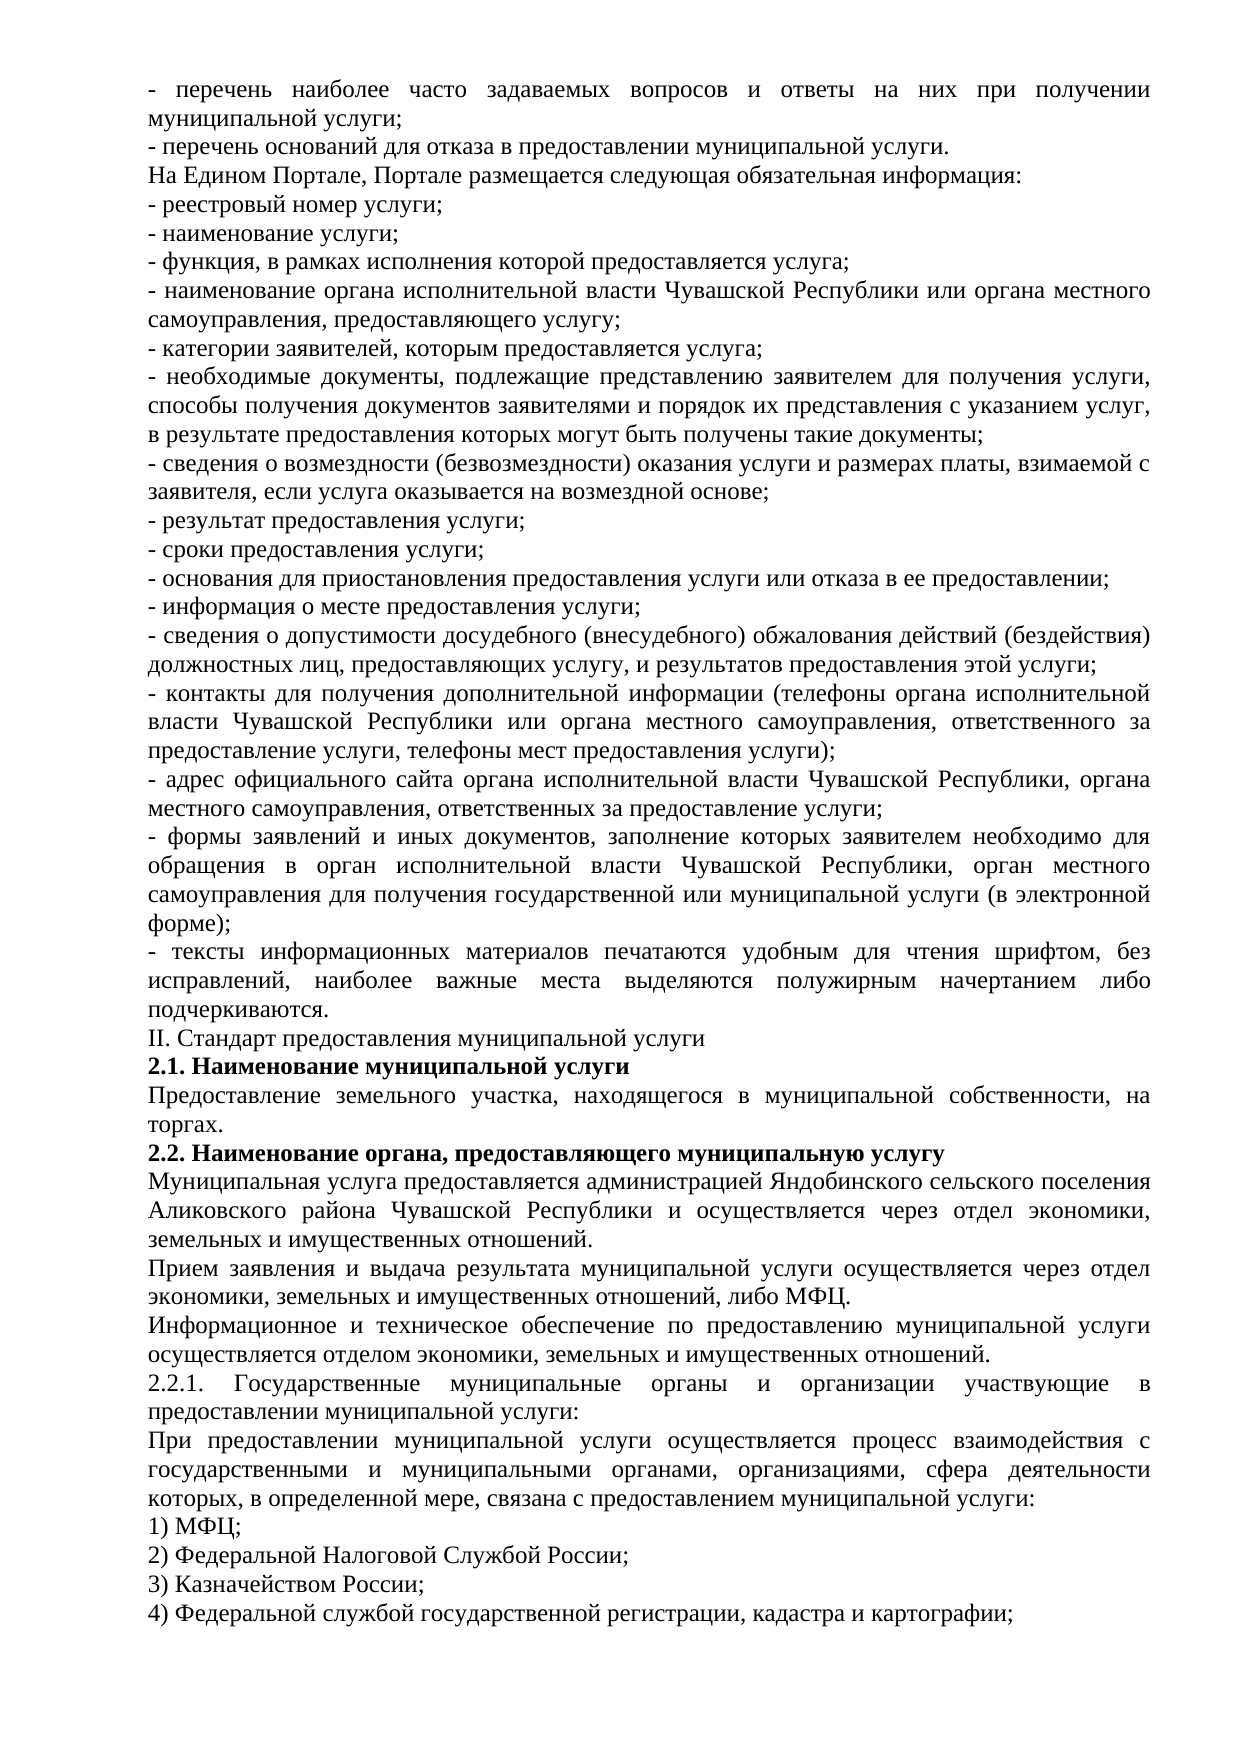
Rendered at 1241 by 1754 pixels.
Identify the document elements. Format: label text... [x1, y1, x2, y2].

text - сроки предоставления услуги; [148, 534, 1152, 563]
text - перечень оснований для отказа в предоставлении муниципальной услуги. [148, 131, 1152, 160]
text Предоставление земельного участка, находящегося в муниципальной собственности, на торгах. [148, 1080, 1152, 1138]
text - необходимые документы, подлежащие представлению заявителем для получения услуги, способы получения документов заявителями и порядок их представления с указанием услуг, в результате предоставления которых могут быть получены такие документы; [148, 361, 1152, 448]
text - адрес официального сайта органа исполнительной власти Чувашской Республики, органа местного самоуправления, ответственных за предоставление услуги; [148, 764, 1152, 821]
text Информационное и техническое обеспечение по предоставлению муниципальной услуги осуществляется отделом экономики, земельных и имущественных отношений. [148, 1310, 1152, 1368]
text - реестровый номер услуги; [148, 189, 1152, 218]
text - сведения о допустимости досудебного (внесудебного) обжалования действий (бездействия) должностных лиц, предоставляющих услугу, и результатов предоставления этой услуги; [148, 620, 1152, 678]
text - результат предоставления услуги; [148, 505, 1152, 534]
text 2) Федеральной Налоговой Службой России; [148, 1540, 1152, 1569]
text - наименование органа исполнительной власти Чувашской Республики или органа местного самоуправления, предоставляющего услугу; [148, 275, 1152, 333]
text - контакты для получения дополнительной информации (телефоны органа исполнительной власти Чувашской Республики или органа местного самоуправления, ответственного за предоставление услуги, телефоны мест предоставления услуги); [148, 678, 1152, 764]
text 3) Казначейством России; [148, 1569, 1152, 1598]
text - информация о месте предоставления услуги; [148, 591, 1152, 620]
text - перечень наиболее часто задаваемых вопросов и ответы на них при получении муниципальной услуги; [148, 74, 1152, 131]
text - основания для приостановления предоставления услуги или отказа в ее предоставлении; [148, 563, 1152, 591]
text - сведения о возмездности (безвозмездности) оказания услуги и размерах платы, взимаемой с заявителя, если услуга оказывается на возмездной основе; [148, 448, 1152, 505]
text При предоставлении муниципальной услуги осуществляется процесс взаимодействия с государственными и муниципальными органами, организациями, сфера деятельности которых, в определенной мере, связана с предоставлением муниципальной услуги: [148, 1425, 1152, 1511]
text - формы заявлений и иных документов, заполнение которых заявителем необходимо для обращения в орган исполнительной власти Чувашской Республики, орган местного самоуправления для получения государственной или муниципальной услуги (в электронной форме); [148, 821, 1152, 936]
text - наименование услуги; [148, 218, 1152, 246]
text 2.2. Наименование органа, предоставляющего муниципальную услугу [148, 1138, 1152, 1166]
text 2.1. Наименование муниципальной услуги [148, 1051, 1152, 1080]
text Муниципальная услуга предоставляется администрацией Яндобинского сельского поселения Аликовского района Чувашской Республики и осуществляется через отдел экономики, земельных и имущественных отношений. [148, 1166, 1152, 1253]
text На Едином Портале, Портале размещается следующая обязательная информация: [148, 160, 1152, 189]
text 4) Федеральной службой государственной регистрации, кадастра и картографии; [148, 1598, 1152, 1626]
text - функция, в рамках исполнения которой предоставляется услуга; [148, 246, 1152, 275]
text - тексты информационных материалов печатаются удобным для чтения шрифтом, без исправлений, наиболее важные места выделяются полужирным начертанием либо подчеркиваются. [148, 936, 1152, 1023]
text 1) МФЦ; [148, 1511, 1152, 1540]
text II. Стандарт предоставления муниципальной услуги [148, 1023, 1152, 1051]
text Прием заявления и выдача результата муниципальной услуги осуществляется через отдел экономики, земельных и имущественных отношений, либо МФЦ. [148, 1253, 1152, 1310]
text 2.2.1. Государственные муниципальные органы и организации участвующие в предоставлении муниципальной услуги: [148, 1368, 1152, 1425]
text - категории заявителей, которым предоставляется услуга; [148, 333, 1152, 361]
